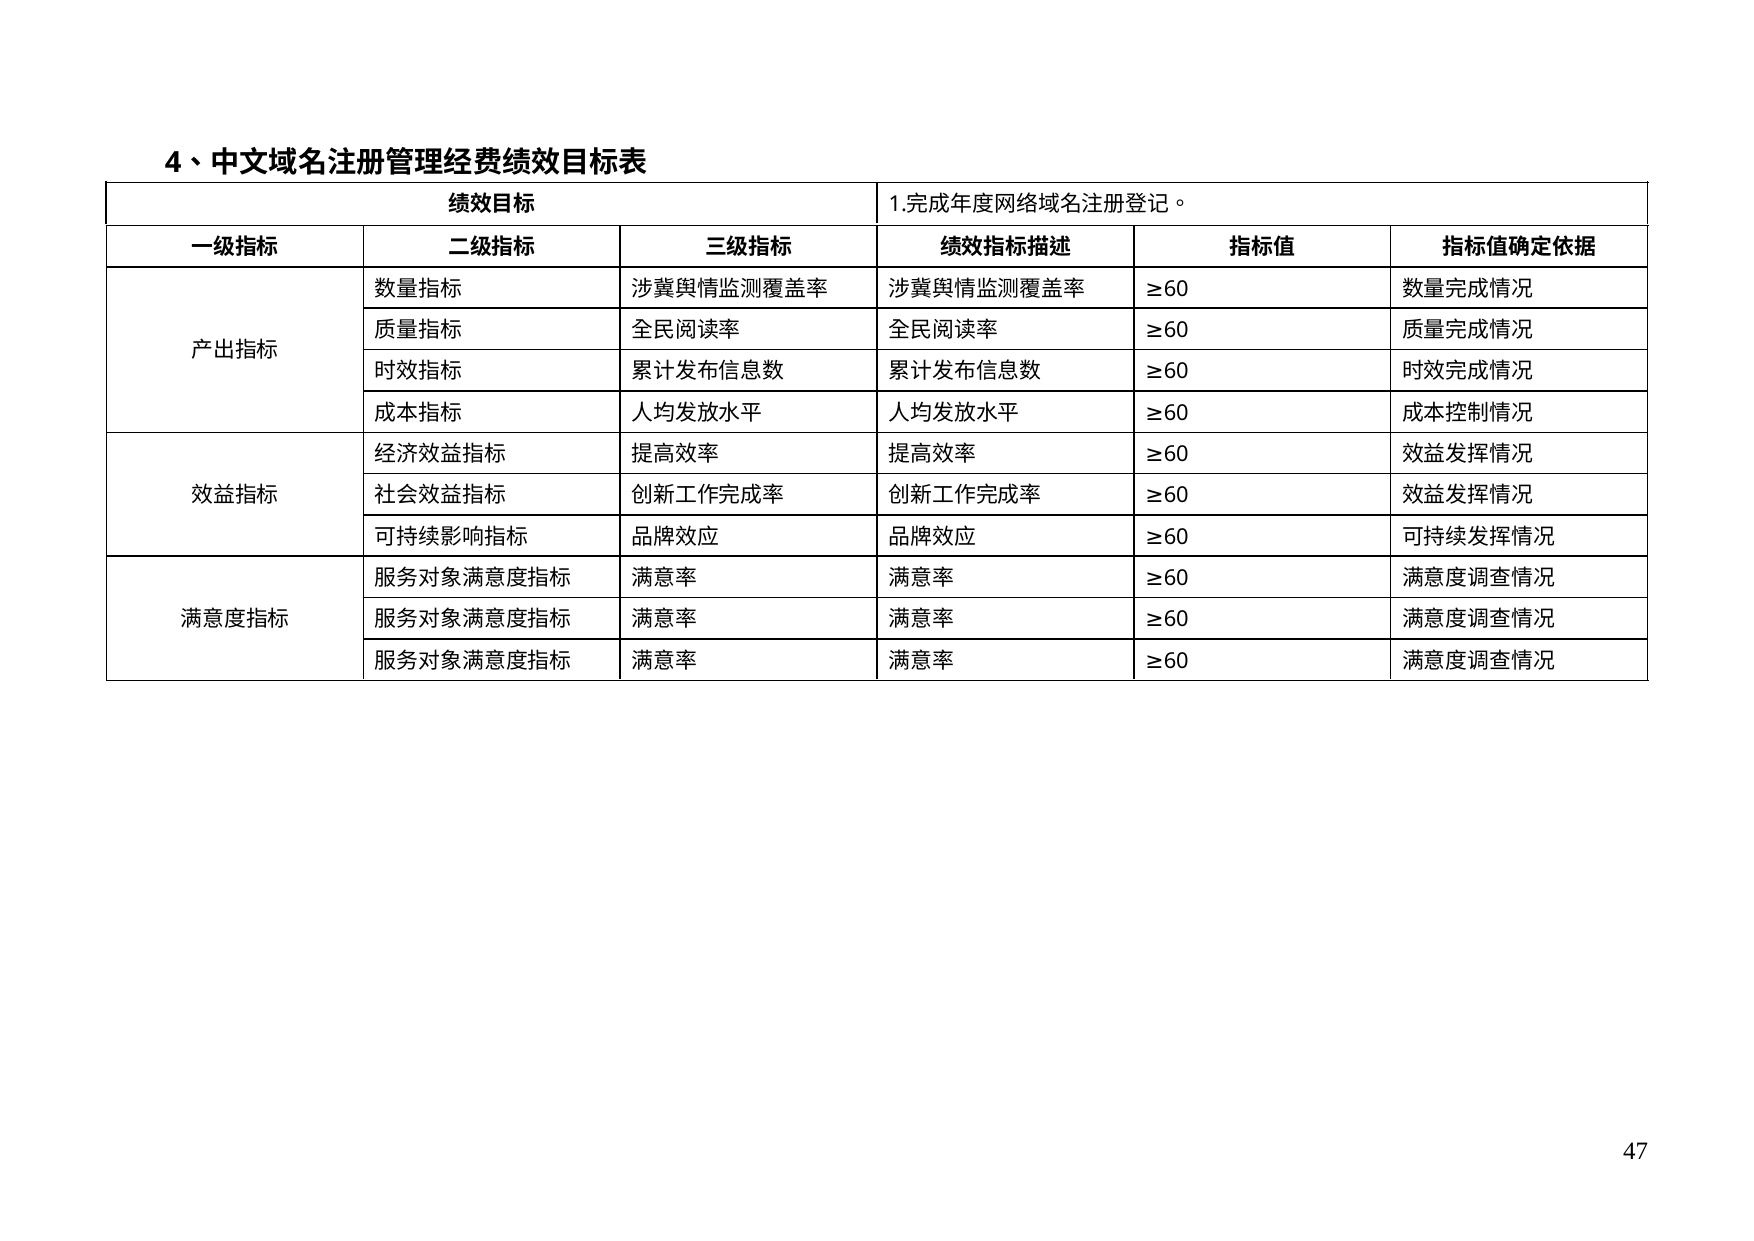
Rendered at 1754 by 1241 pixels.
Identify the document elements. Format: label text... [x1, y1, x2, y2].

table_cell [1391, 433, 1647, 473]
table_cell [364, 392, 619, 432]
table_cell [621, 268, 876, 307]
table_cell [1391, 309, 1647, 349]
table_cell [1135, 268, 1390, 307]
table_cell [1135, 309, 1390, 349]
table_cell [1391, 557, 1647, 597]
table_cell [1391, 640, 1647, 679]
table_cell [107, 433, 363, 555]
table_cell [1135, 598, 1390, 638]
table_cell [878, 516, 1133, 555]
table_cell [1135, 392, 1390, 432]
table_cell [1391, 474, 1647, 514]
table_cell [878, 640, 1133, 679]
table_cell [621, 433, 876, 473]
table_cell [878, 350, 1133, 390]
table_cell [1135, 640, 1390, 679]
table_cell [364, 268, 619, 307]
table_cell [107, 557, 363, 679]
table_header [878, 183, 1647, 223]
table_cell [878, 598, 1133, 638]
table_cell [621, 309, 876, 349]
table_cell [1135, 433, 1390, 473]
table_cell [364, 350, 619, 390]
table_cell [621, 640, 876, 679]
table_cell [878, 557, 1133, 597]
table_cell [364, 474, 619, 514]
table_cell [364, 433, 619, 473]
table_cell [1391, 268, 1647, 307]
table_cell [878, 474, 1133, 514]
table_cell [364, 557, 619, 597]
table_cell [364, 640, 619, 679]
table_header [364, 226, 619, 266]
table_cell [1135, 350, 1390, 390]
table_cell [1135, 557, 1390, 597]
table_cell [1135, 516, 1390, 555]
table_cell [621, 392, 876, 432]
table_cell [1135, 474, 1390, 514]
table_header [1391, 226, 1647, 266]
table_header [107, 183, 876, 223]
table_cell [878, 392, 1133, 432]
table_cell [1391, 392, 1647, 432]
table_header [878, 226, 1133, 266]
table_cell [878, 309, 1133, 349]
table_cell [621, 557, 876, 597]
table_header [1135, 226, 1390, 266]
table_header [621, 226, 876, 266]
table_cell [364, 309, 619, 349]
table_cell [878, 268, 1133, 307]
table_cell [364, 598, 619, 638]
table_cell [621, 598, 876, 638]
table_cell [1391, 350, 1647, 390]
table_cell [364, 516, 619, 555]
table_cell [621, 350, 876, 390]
text 4、中文域名注册管理经费绩效目标表 [106, 142, 1648, 181]
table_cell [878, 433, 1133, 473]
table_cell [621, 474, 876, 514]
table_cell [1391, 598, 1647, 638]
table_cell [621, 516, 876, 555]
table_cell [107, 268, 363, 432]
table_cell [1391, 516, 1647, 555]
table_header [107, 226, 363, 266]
